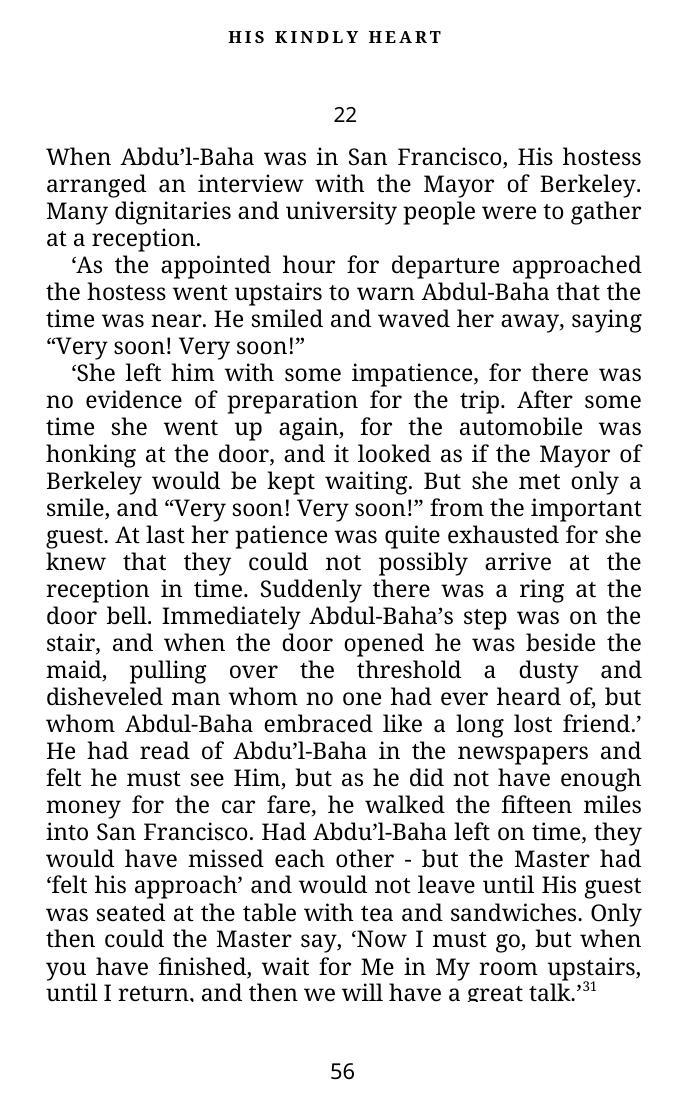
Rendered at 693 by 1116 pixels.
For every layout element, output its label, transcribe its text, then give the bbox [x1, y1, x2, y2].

text ‘As the appointed hour for departure approached the hostess went upstairs to warn Abdul-Baha that the time was near. He smiled and waved her away, saying “Very soon! Very soon!” [46, 252, 642, 360]
text HIS KINDLY HEART [228, 30, 441, 46]
text 56 [330, 1062, 355, 1084]
text ‘She left him with some impatience, for there was no evidence of preparation for the trip. After some time she went up again, for the automobile was honking at the door, and it looked as if the Mayor of Berkeley would be kept waiting. But she met only a smile, and “Very soon! Very soon!” from the important guest. At last her patience was quite exhausted for she knew that they could not possibly arrive at the reception in time. Suddenly there was a ring at the door bell. Immediately Abdul-Baha’s step was on the stair, and when the door opened he was beside the maid, pulling over the threshold a dusty and disheveled man whom no one had ever heard of, but whom Abdul-Baha embraced like a long lost friend.’ He had read of Abdu’l-Baha in the newspapers and felt he must see Him, but as he did not have enough money for the car fare, he walked the fifteen miles into San Francisco. Had Abdu’l-Baha left on time, they would have missed each other - but the Master had ‘felt his approach’ and would not leave until His guest was seated at the table with tea and sandwiches. Only then could the Master say, ‘Now I must go, but when you have finished, wait for Me in My room upstairs, until I return, and then we will have a great talk.’31 [46, 360, 642, 1001]
text When Abdu’l-Baha was in San Francisco, His hostess arranged an interview with the Mayor of Berkeley. Many dignitaries and university people were to gather at a reception. [46, 144, 642, 252]
text 22 [333, 105, 669, 126]
